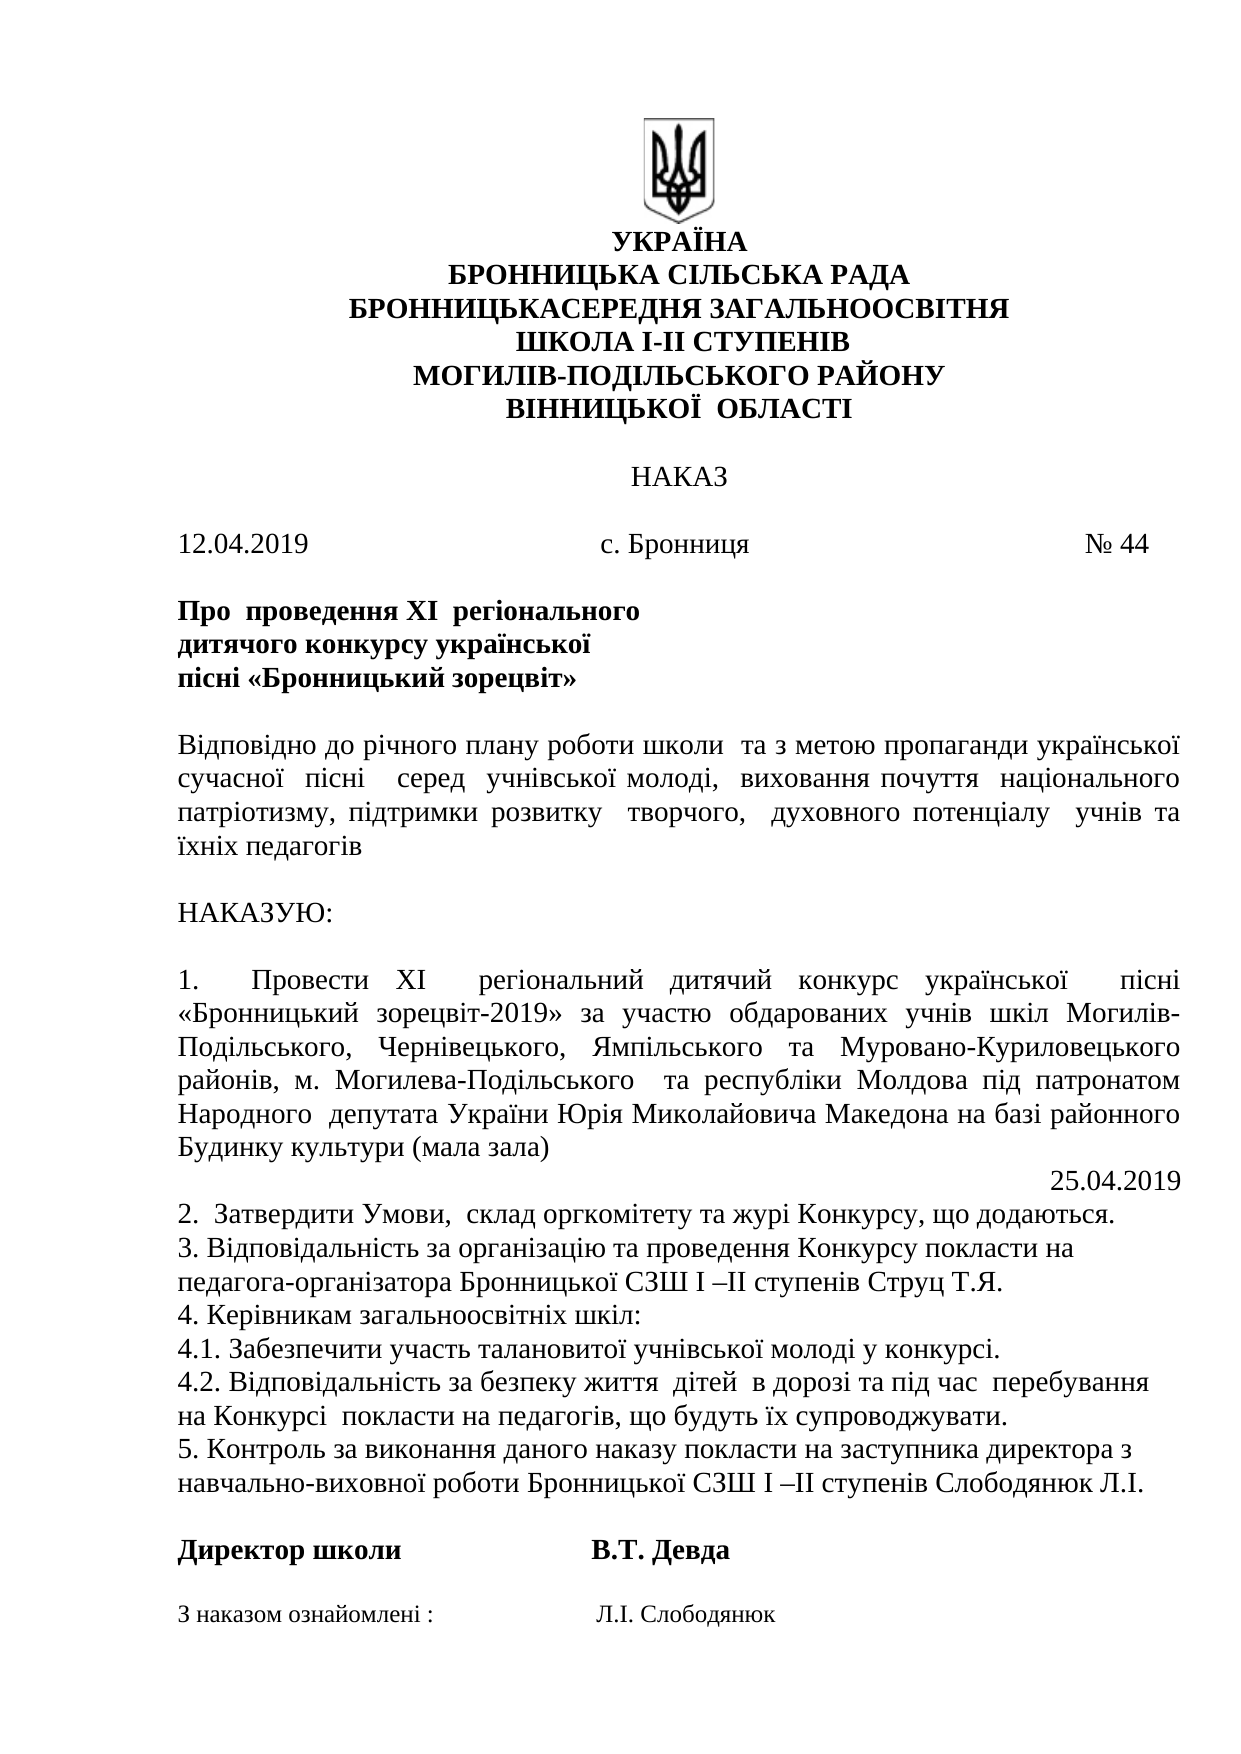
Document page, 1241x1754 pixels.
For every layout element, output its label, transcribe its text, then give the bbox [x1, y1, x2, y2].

picture [643, 118, 715, 224]
text 3. Відповідальність за організацію та проведення Конкурсу покласти на педагога-організатора Бронницької СЗШ І –ІІ ступенів Струц Т.Я. [177, 1230, 1181, 1297]
text МОГИЛІВ-ПОДІЛЬСЬКОГО РАЙОНУ [177, 358, 1181, 392]
text 5. Контроль за виконання даного наказу покласти на заступника директора з навчально-виховної роботи Бронницької СЗШ І –ІІ ступенів Слободянюк Л.І. [177, 1431, 1181, 1498]
list Провести ХІ регіональний дитячий конкурс української пісні «Бронницький зорецвіт-2019» за участю обдарованих учнів шкіл Могилів-Подільського, Чернівецького, Ямпільського та Муровано-Куриловецького районів, м. Могилева-Подільського та республіки Молдова під патронатом Народного депутата України Юрія Миколайовича Македона на базі районного Будинку культури (мала зала) [177, 962, 1181, 1163]
text НАКАЗ [177, 459, 1181, 492]
text 12.04.2019 c. Бронниця № 44 [177, 526, 1181, 559]
text дитячого конкурсу української [177, 626, 1181, 660]
text 4.2. Відповідальність за безпеку життя дітей в дорозі та під час перебування на Конкурсі покласти на педагогів, що будуть їх супроводжувати. [177, 1364, 1181, 1431]
text Відповідно до річного плану роботи школи та з метою пропаганди української сучасної пісні серед учнівської молоді, виховання почуття національного патріотизму, підтримки розвитку творчого, духовного потенціалу учнів та їхніх педагогів [177, 727, 1181, 861]
text Директор школи В.Т. Девда [177, 1532, 1181, 1566]
text З наказом ознайомлені : Л.І. Слободянюк [177, 1599, 1181, 1628]
text НАКАЗУЮ: [177, 895, 1181, 928]
text БРОННИЦЬКАСЕРЕДНЯ ЗАГАЛЬНООСВІТНЯ [177, 291, 1181, 324]
text пісні «Бронницький зорецвіт» [177, 660, 1181, 693]
text 2. Затвердити Умови, склад оргкомітету та журі Конкурсу, що додаються. [177, 1197, 1181, 1230]
text УКРАЇНА [177, 224, 1181, 257]
text ШКОЛА І-ІІ СТУПЕНІВ [177, 324, 1181, 358]
text Про проведення ХІ регіонального [177, 593, 1181, 626]
text БРОННИЦЬКА СІЛЬСЬКА РАДА [177, 257, 1181, 291]
text 25.04.2019 [315, 1163, 1181, 1197]
text 4. Керівникам загальноосвітніх шкіл: [177, 1297, 1181, 1331]
text 4.1. Забезпечити участь талановитої учнівської молоді у конкурсі. [177, 1331, 1181, 1364]
text ВІННИЦЬКОЇ ОБЛАСТІ [177, 392, 1181, 425]
